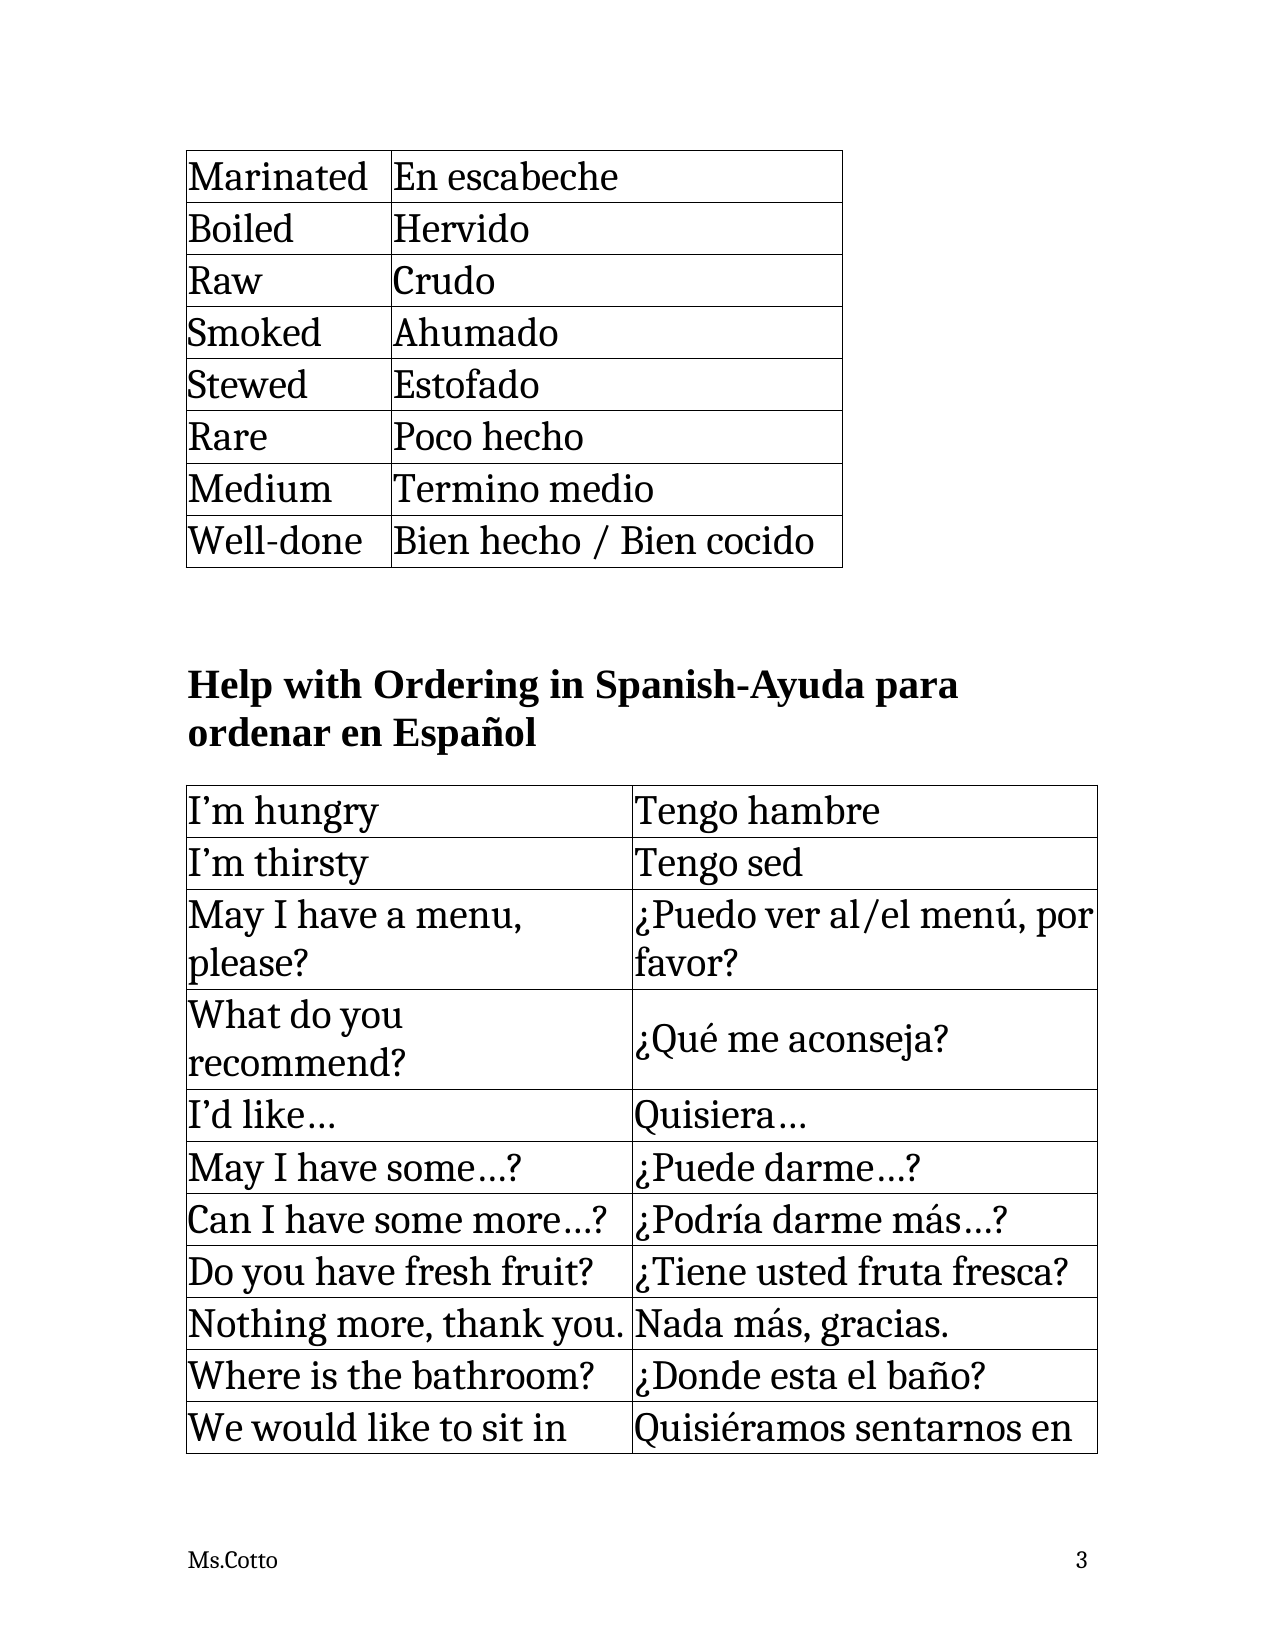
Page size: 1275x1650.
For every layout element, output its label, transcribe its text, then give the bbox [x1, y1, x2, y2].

table_cell Smoked [187, 307, 391, 358]
table_cell Where is the bathroom? [187, 1350, 632, 1401]
table_cell Rare [187, 411, 391, 462]
table_cell I’m hungry [187, 786, 632, 837]
table_cell ¿Donde esta el baño? [633, 1350, 1097, 1401]
table_cell ¿Puedo ver al/el menú, por favor? [633, 890, 1097, 989]
table_cell Medium [187, 464, 391, 514]
table_cell Bien hecho / Bien cocido [392, 516, 842, 567]
table_cell I’m thirsty [187, 838, 632, 889]
table_cell Boiled [187, 203, 391, 254]
subtitle Help with Ordering in Spanish-Ayuda para ordenar en Español [187, 659, 1087, 755]
table_cell Quisiera… [633, 1090, 1097, 1141]
table_cell May I have a menu, please? [187, 890, 632, 989]
table_cell En escabeche [392, 151, 842, 202]
table_cell ¿Tiene usted fruta fresca? [633, 1246, 1097, 1297]
table_cell Do you have fresh fruit? [187, 1246, 632, 1297]
table_cell ¿Qué me aconseja? [633, 990, 1097, 1089]
table_cell Stewed [187, 359, 391, 410]
table_cell Estofado [392, 359, 842, 410]
table_cell What do you recommend? [187, 990, 632, 1089]
table_cell Nothing more, thank you. [187, 1298, 632, 1349]
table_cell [187, 1402, 632, 1453]
table_cell ¿Puede darme…? [633, 1142, 1097, 1193]
table_cell Ahumado [392, 307, 842, 358]
table_cell Crudo [392, 255, 842, 306]
table_cell Poco hecho [392, 411, 842, 462]
table_cell Marinated [187, 151, 391, 202]
table_cell Tengo sed [633, 838, 1097, 889]
table_cell May I have some…? [187, 1142, 632, 1193]
table_cell Nada más, gracias. [633, 1298, 1097, 1349]
table_cell ¿Podría darme más…? [633, 1194, 1097, 1245]
table_cell Can I have some more…? [187, 1194, 632, 1245]
table_cell Well-done [187, 516, 391, 567]
table_cell Hervido [392, 203, 842, 254]
table_cell Termino medio [392, 464, 842, 514]
table_cell Raw [187, 255, 391, 306]
table_cell I’d like… [187, 1090, 632, 1141]
table_cell Tengo hambre [633, 786, 1097, 837]
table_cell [633, 1402, 1097, 1453]
